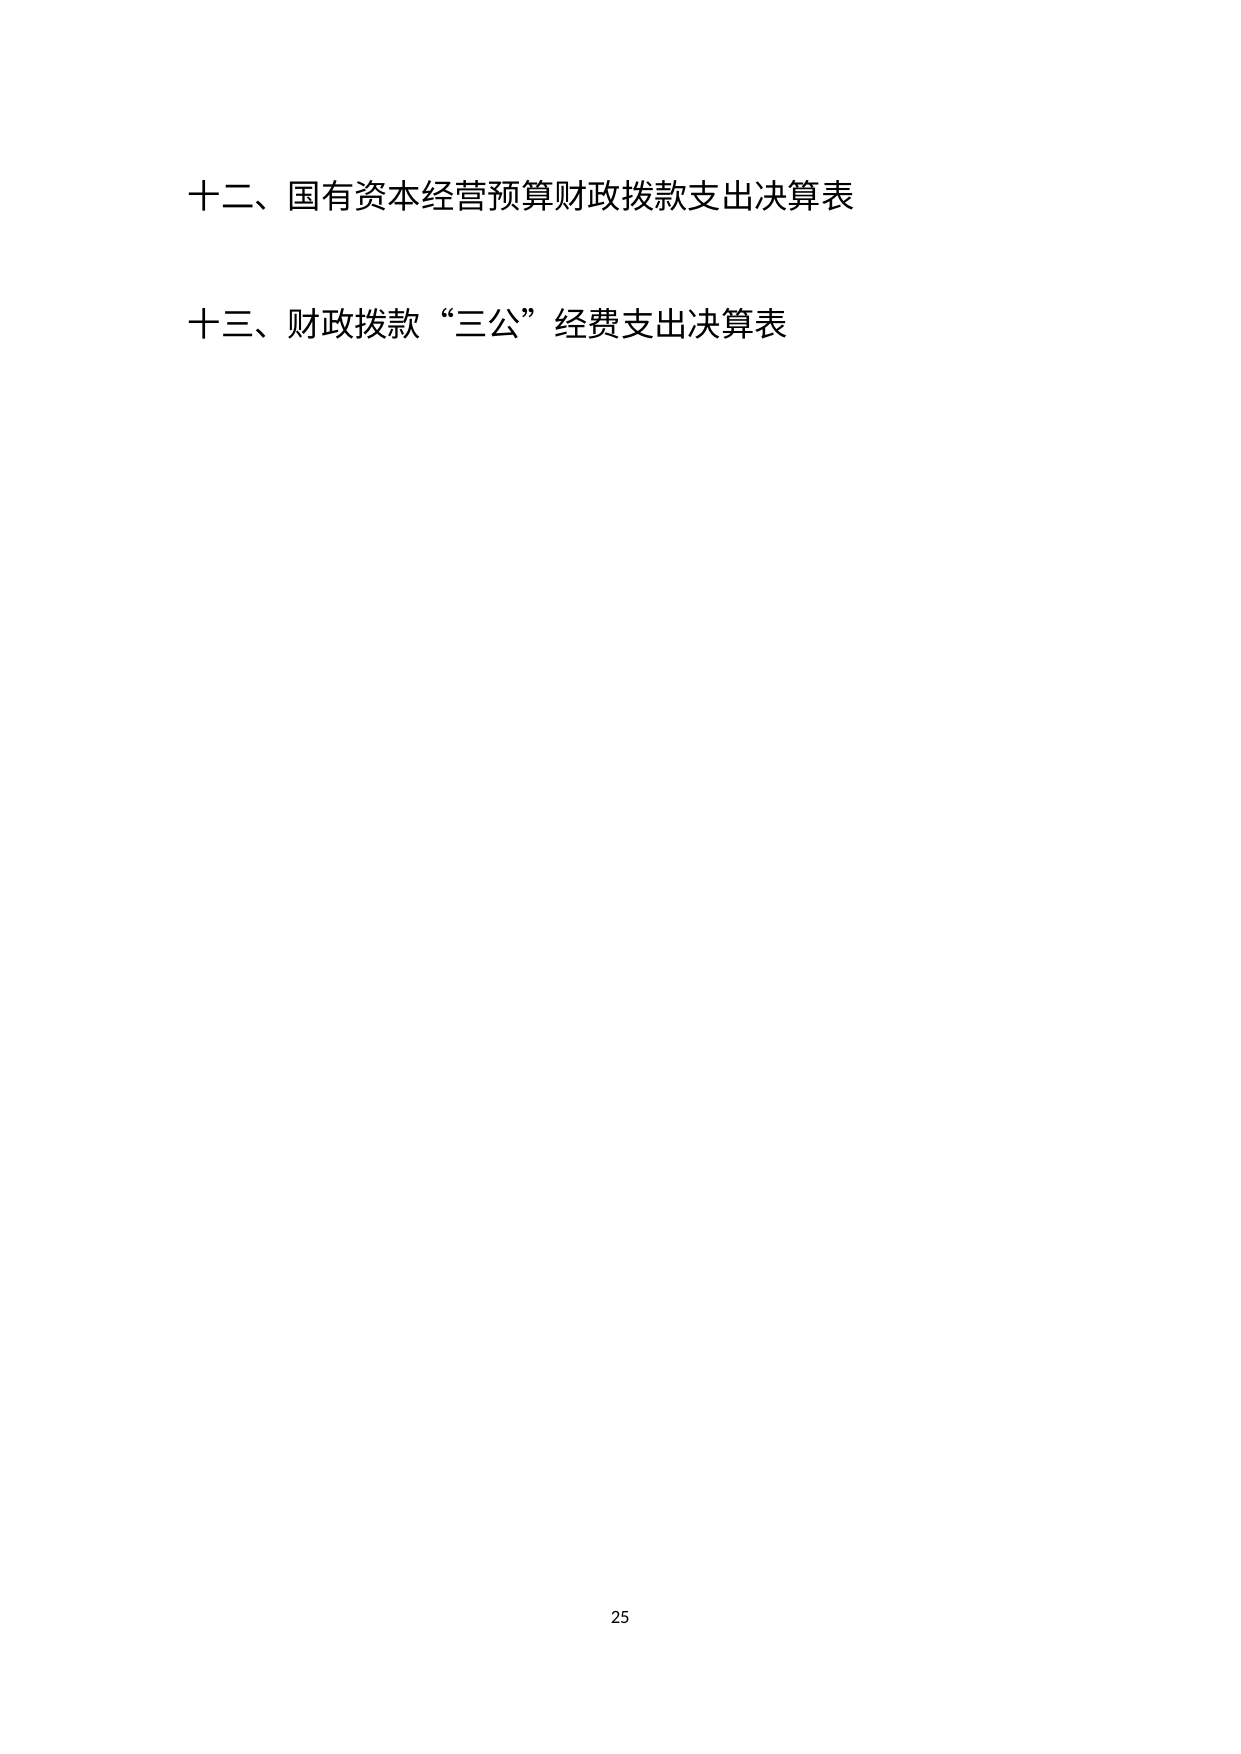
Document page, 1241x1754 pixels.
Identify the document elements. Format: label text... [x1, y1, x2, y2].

subtitle 十三、财政拨款“三公”经费支出决算表 [187, 289, 1053, 354]
subtitle 十二、国有资本经营预算财政拨款支出决算表 [187, 162, 1053, 227]
